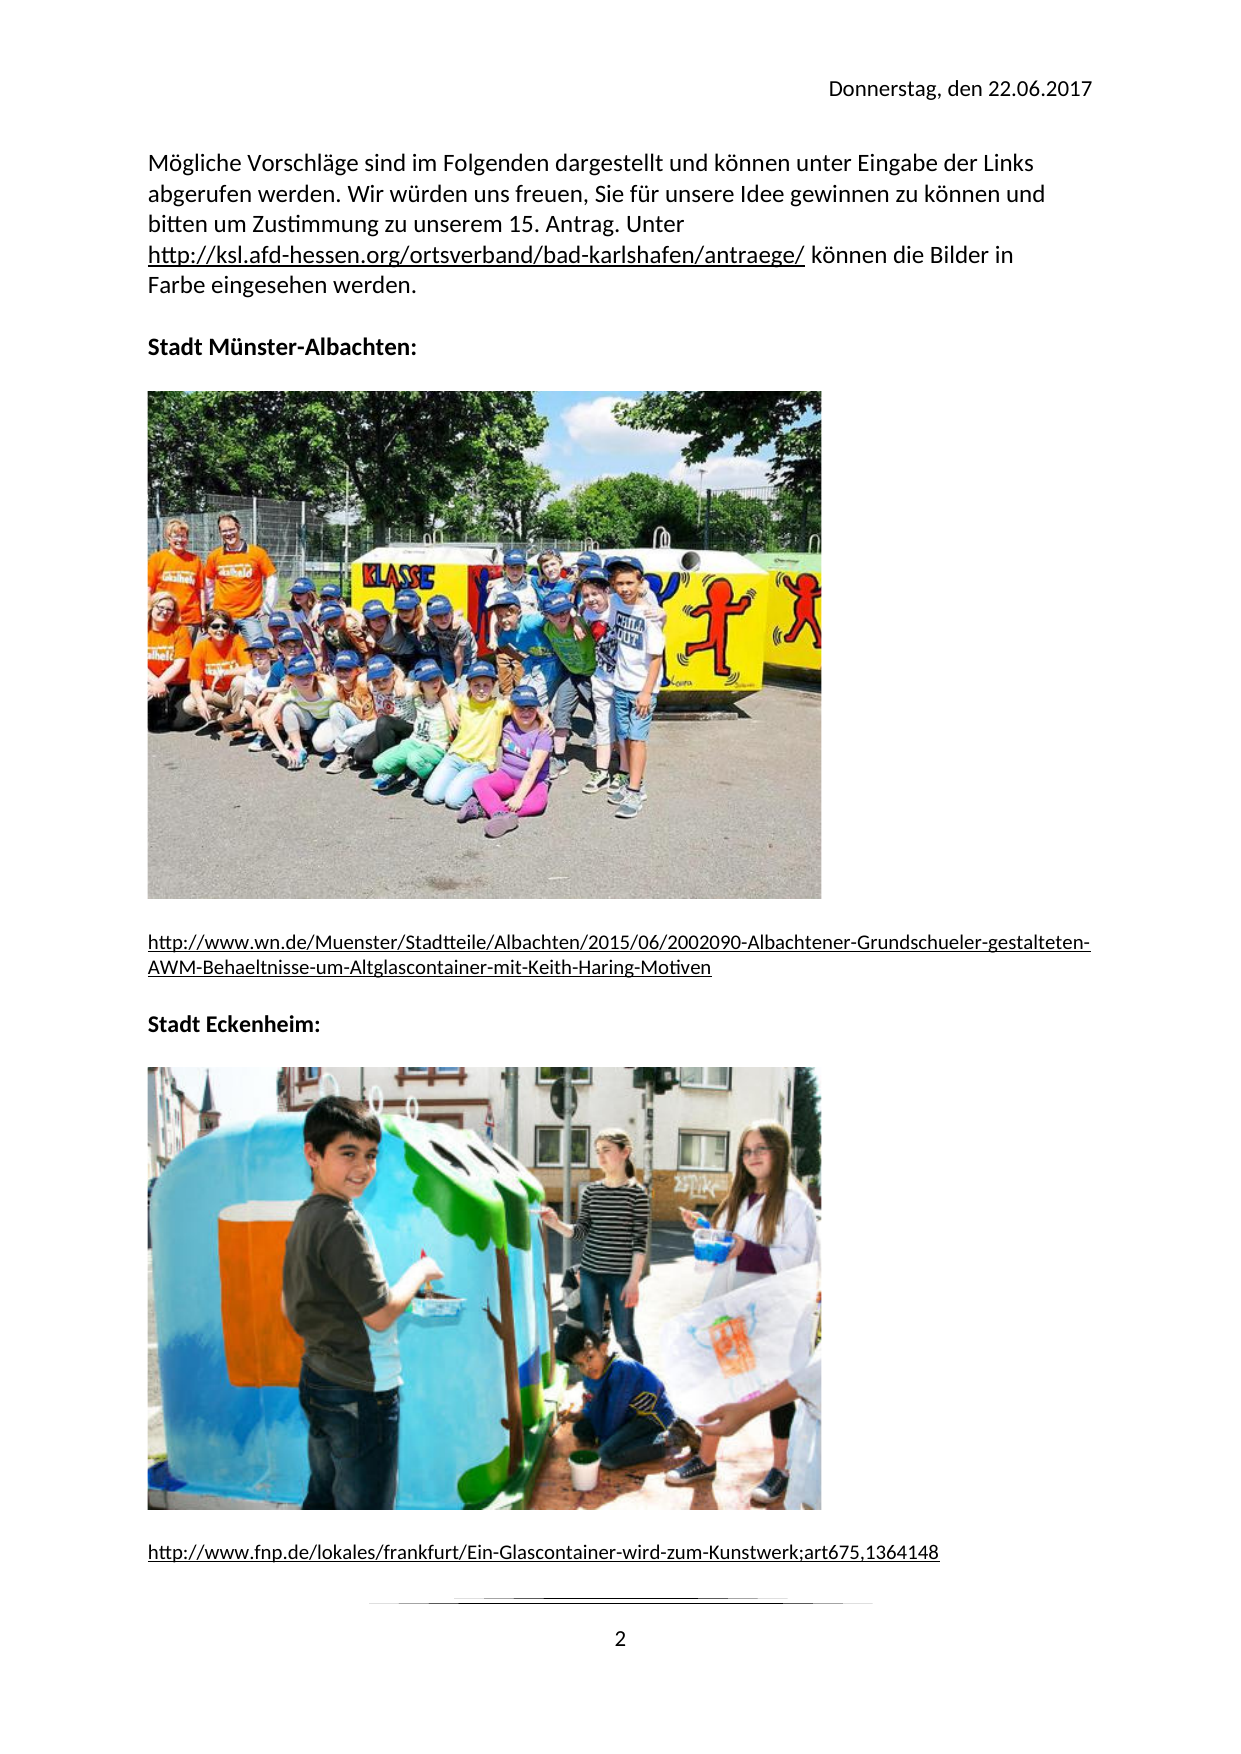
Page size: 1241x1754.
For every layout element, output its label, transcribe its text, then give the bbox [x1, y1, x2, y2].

picture [147, 391, 822, 899]
picture [147, 1067, 822, 1510]
text Stadt Münster-Albachten: [148, 331, 1093, 361]
text http://www.fnp.de/lokales/frankfurt/Ein-Glascontainer-wird-zum-Kunstwerk;art675,1364148 [148, 1539, 1093, 1564]
text http://www.wn.de/Muenster/Stadtteile/Albachten/2015/06/2002090-Albachtener-Grundschueler-gestalteten-AWM-Behaeltnisse-um-Altglascontainer-mit-Keith-Haring-Motiven [148, 929, 1093, 980]
text Stadt Eckenheim: [148, 1009, 1093, 1038]
text Farbe eingesehen werden. [148, 270, 1093, 300]
text Mögliche Vorschläge sind im Folgenden dargestellt und können unter Eingabe der Links abgerufen werden. Wir würden uns freuen, Sie für unsere Idee gewinnen zu können und bitten um Zustimmung zu unserem 15. Antrag. Unter http://ksl.afd-hessen.org/ortsverband/bad-karlshafen/antraege/ können die Bilder in [148, 148, 1093, 270]
